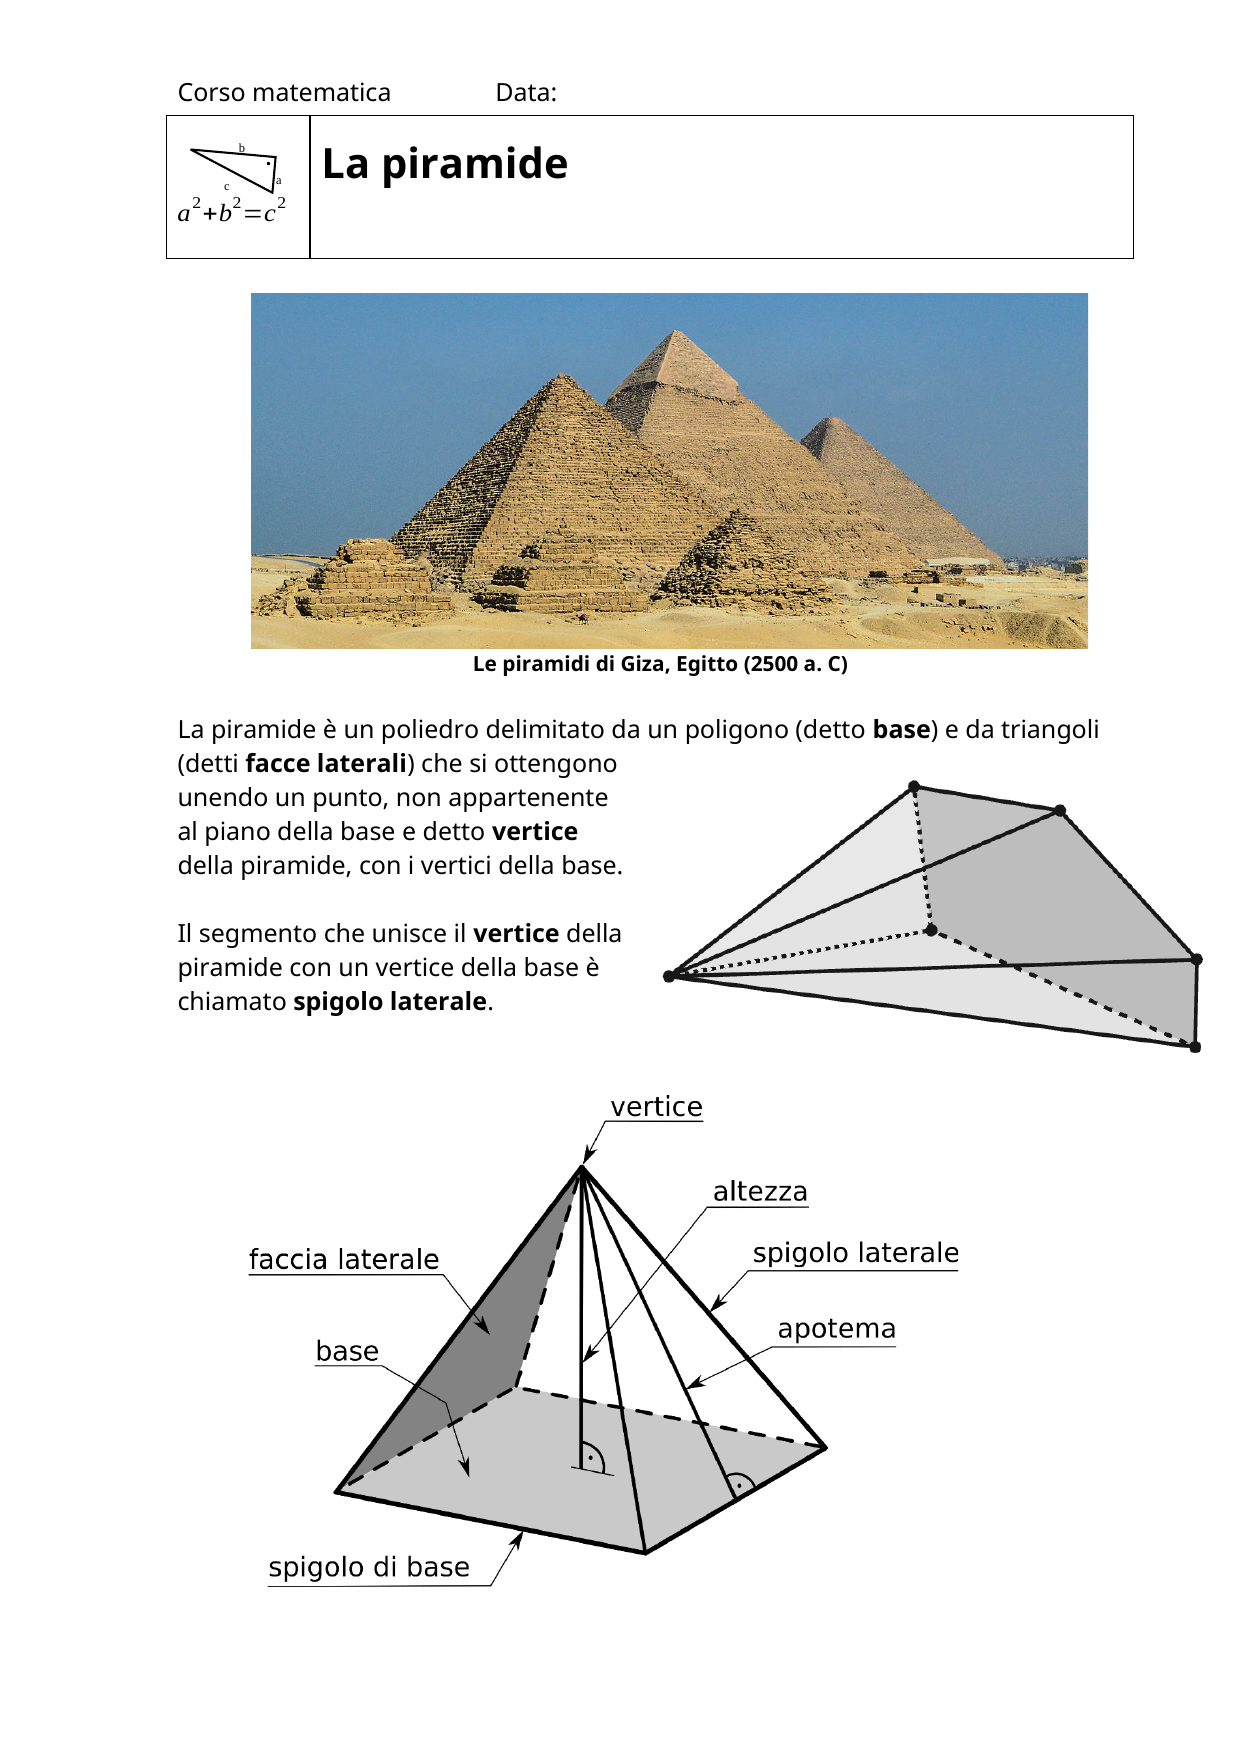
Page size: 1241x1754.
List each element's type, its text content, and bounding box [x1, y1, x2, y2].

text Le piramidi di Giza, Egitto (2500 a. C) [177, 649, 1122, 677]
text La piramide è un poliedro delimitato da un poligono (detto base) e da triangoli (detti facce laterali) che si ottengono unendo un punto, non appartenente al piano della base e detto vertice della piramide, con i vertici della base. [177, 711, 1122, 882]
table_header La piramide [311, 116, 1133, 258]
picture [248, 1095, 959, 1587]
table_header [167, 116, 309, 258]
picture [251, 293, 1089, 649]
text Il segmento che unisce il vertice della piramide con un vertice della base è chiamato spigolo laterale. [177, 916, 645, 1018]
picture [645, 770, 1215, 1062]
